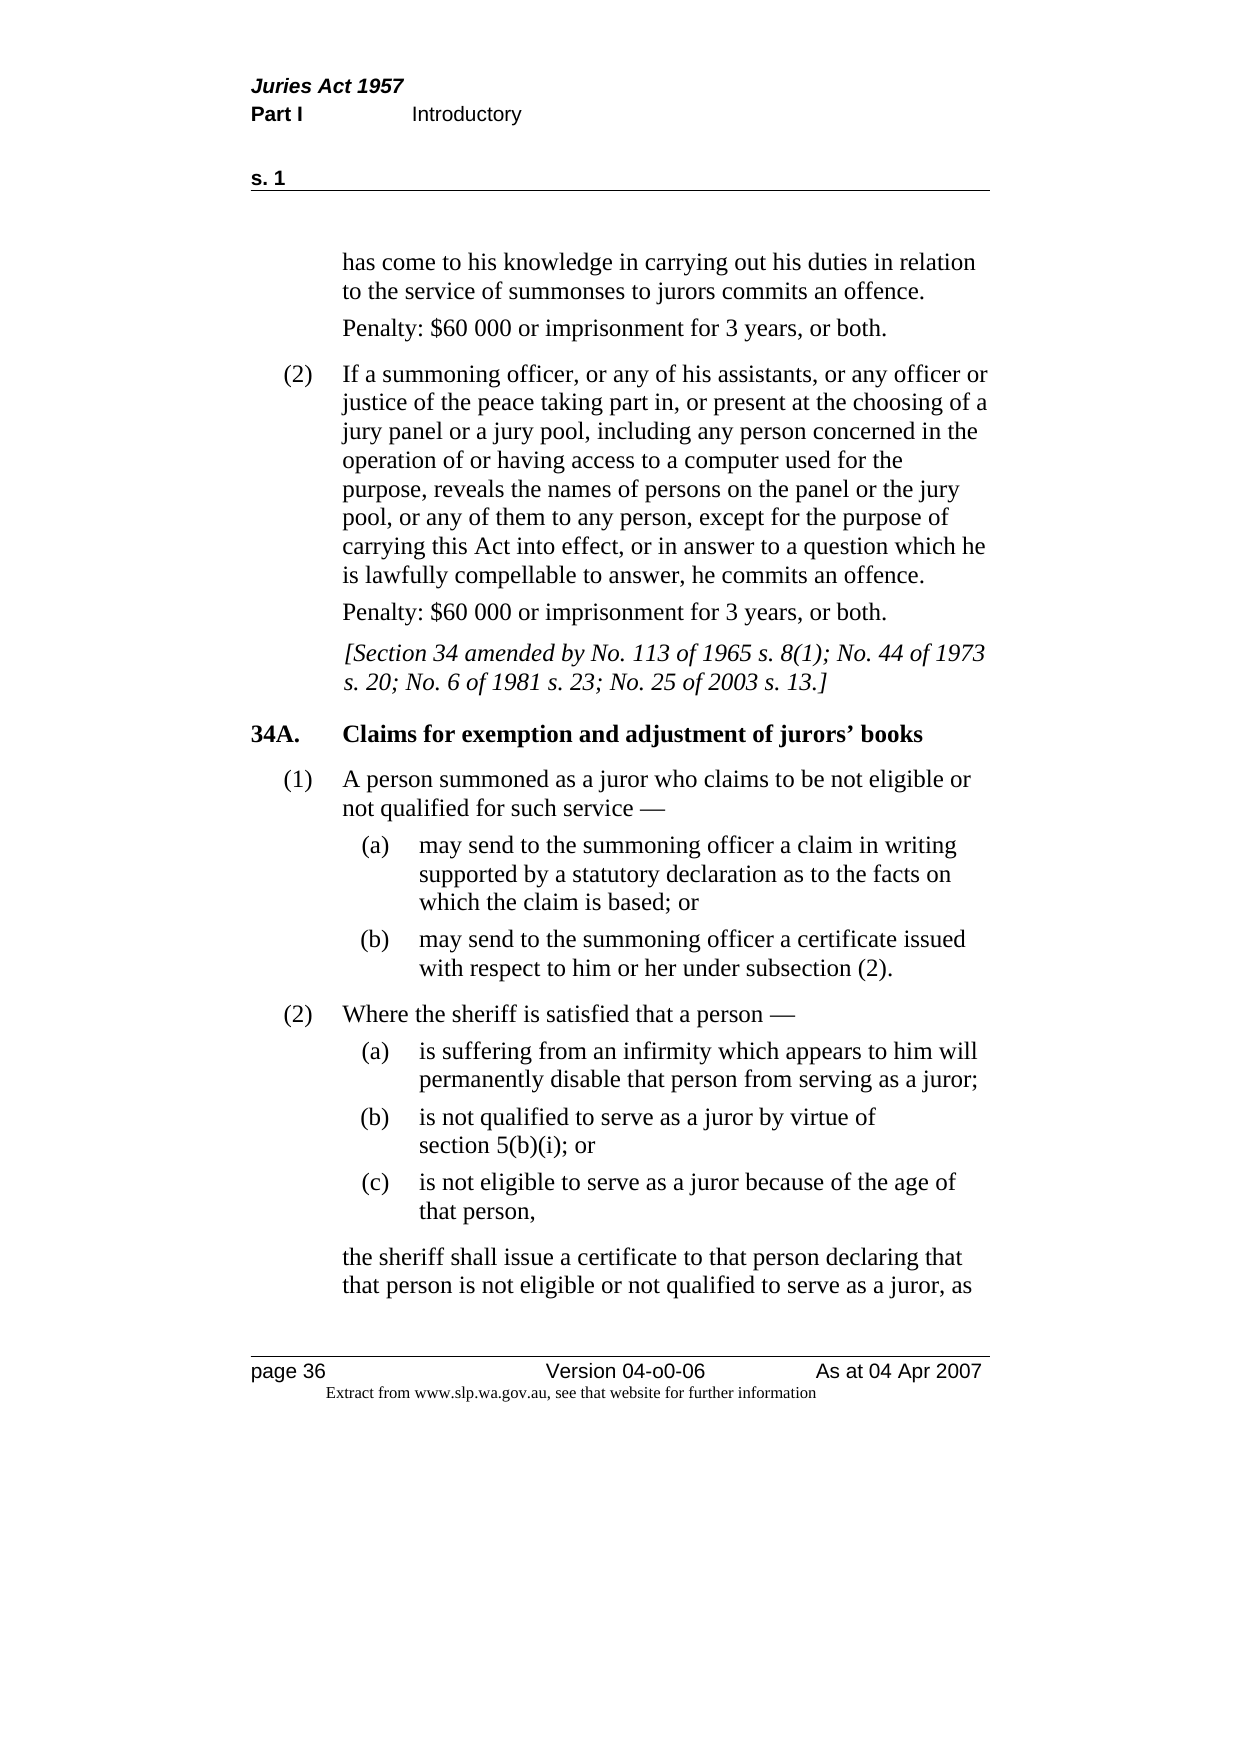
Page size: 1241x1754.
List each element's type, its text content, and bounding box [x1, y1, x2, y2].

text (2) Where the sheriff is satisfied that a person — [251, 999, 990, 1027]
text (b) may send to the summoning officer a certificate issued with respect to him or her under subsection (2). [251, 924, 990, 982]
text (2) If a summoning officer, or any of his assistants, or any officer or justice of the peace taking part in, or present at the choosing of a jury panel or a jury pool, including any person concerned in the operation of or having access to a computer used for the purpose, reveals the names of persons on the panel or the jury pool, or any of them to any person, except for the purpose of carrying this Act into effect, or in answer to a question which he is lawfully compellable to answer, he commits an offence. [251, 359, 990, 589]
text (1) A person summoned as a juror who claims to be not eligible or not qualified for such service — [251, 764, 990, 822]
text (a) is suffering from an infirmity which appears to him will permanently disable that person from serving as a juror; [251, 1036, 990, 1093]
text (c) is not eligible to serve as a juror because of the age of that person, [251, 1167, 990, 1225]
text (a) may send to the summoning officer a claim in writing supported by a statutory declaration as to the facts on which the claim is based; or [251, 830, 990, 916]
text (b) is not qualified to serve as a juror by virtue of section 5(b)(i); or [251, 1102, 990, 1159]
text Penalty: $60 000 or imprisonment for 3 years, or both. [251, 597, 990, 626]
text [251, 247, 990, 305]
subtitle 34A. Claims for exemption and adjustment of jurors’ books [251, 719, 990, 747]
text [251, 1242, 990, 1299]
text Penalty: $60 000 or imprisonment for 3 years, or both. [251, 313, 990, 342]
text [Section 34 amended by No. 113 of 1965 s. 8(1); No. 44 of 1973 s. 20; No. 6 of 1981 s. 23; No. 25 of 2003 s. 13.] [251, 638, 990, 696]
